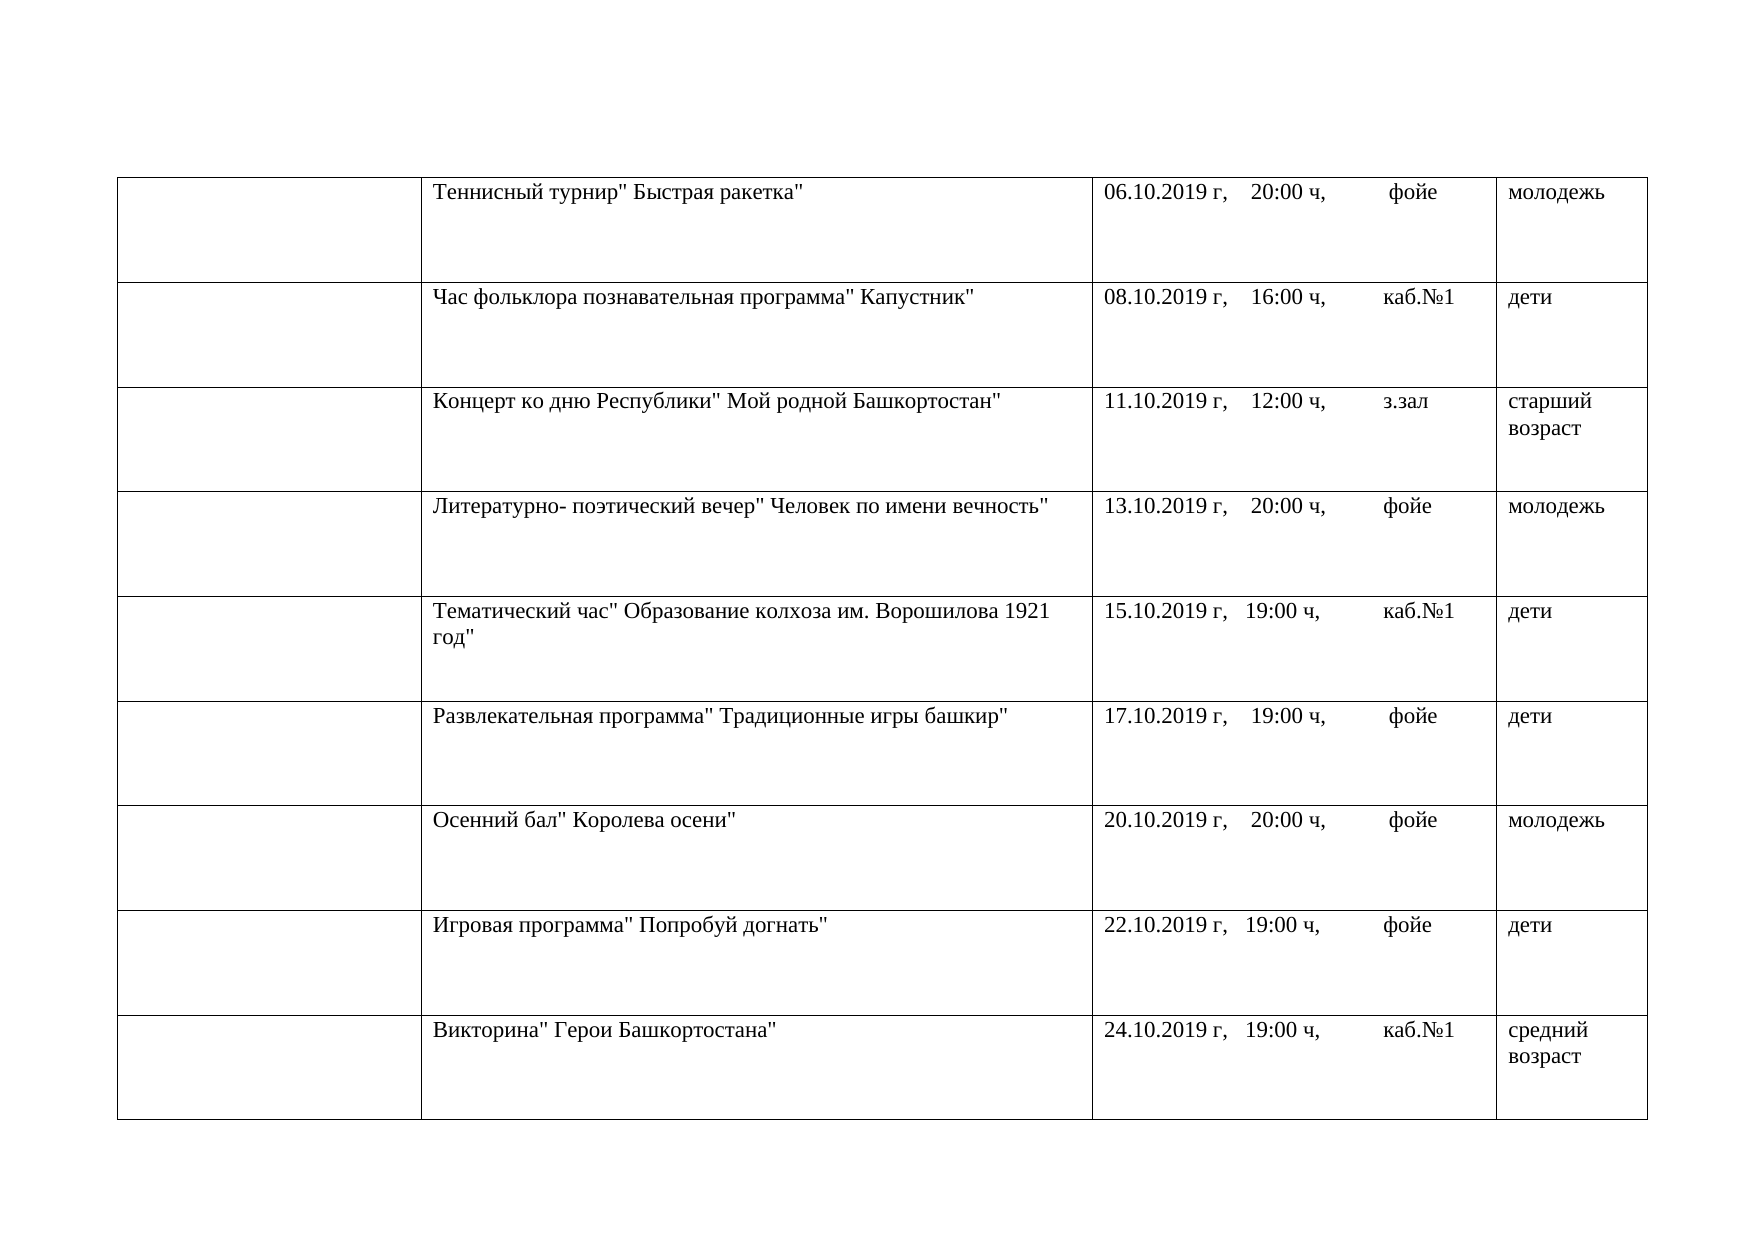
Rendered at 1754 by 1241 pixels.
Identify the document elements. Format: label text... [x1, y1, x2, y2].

table_cell дети [1497, 283, 1647, 387]
table_cell молодежь [1497, 178, 1647, 282]
table_cell дети [1497, 597, 1647, 701]
table_cell 08.10.2019 г, 16:00 ч, каб.№1 [1093, 283, 1496, 387]
table_cell молодежь [1497, 806, 1647, 910]
table_cell Тематический час" Образование колхоза им. Ворошилова 1921 год" [422, 597, 1092, 701]
table_cell 11.10.2019 г, 12:00 ч, з.зал [1093, 388, 1496, 491]
table_cell 06.10.2019 г, 20:00 ч, фойе [1093, 178, 1496, 282]
table_cell Концерт ко дню Республики" Мой родной Башкортостан" [422, 388, 1092, 491]
table_cell 15.10.2019 г, 19:00 ч, каб.№1 [1093, 597, 1496, 701]
table_cell Игровая программа" Попробуй догнать" [422, 911, 1092, 1015]
table_cell средний возраст [1497, 1016, 1647, 1119]
table_cell 24.10.2019 г, 19:00 ч, каб.№1 [1093, 1016, 1496, 1119]
table_cell 20.10.2019 г, 20:00 ч, фойе [1093, 806, 1496, 910]
table_cell дети [1497, 911, 1647, 1015]
table_cell 17.10.2019 г, 19:00 ч, фойе [1093, 702, 1496, 805]
table_cell старший возраст [1497, 388, 1647, 491]
table_cell [118, 283, 421, 387]
table_cell Теннисный турнир" Быстрая ракетка" [422, 178, 1092, 282]
table_cell дети [1497, 702, 1647, 805]
table_cell [118, 806, 421, 910]
table_cell Литературно- поэтический вечер" Человек по имени вечность" [422, 492, 1092, 596]
table_cell [118, 178, 421, 282]
table_cell 22.10.2019 г, 19:00 ч, фойе [1093, 911, 1496, 1015]
table_cell [118, 597, 421, 701]
table_cell 13.10.2019 г, 20:00 ч, фойе [1093, 492, 1496, 596]
table_cell Осенний бал" Королева осени" [422, 806, 1092, 910]
table_cell молодежь [1497, 492, 1647, 596]
table_cell [118, 492, 421, 596]
table_cell Развлекательная программа" Традиционные игры башкир" [422, 702, 1092, 805]
table_cell [118, 702, 421, 805]
table_cell [118, 1016, 421, 1119]
table_cell [118, 911, 421, 1015]
table_cell Викторина" Герои Башкортостана" [422, 1016, 1092, 1119]
table_cell [118, 388, 421, 491]
table_cell Час фольклора познавательная программа" Капустник" [422, 283, 1092, 387]
